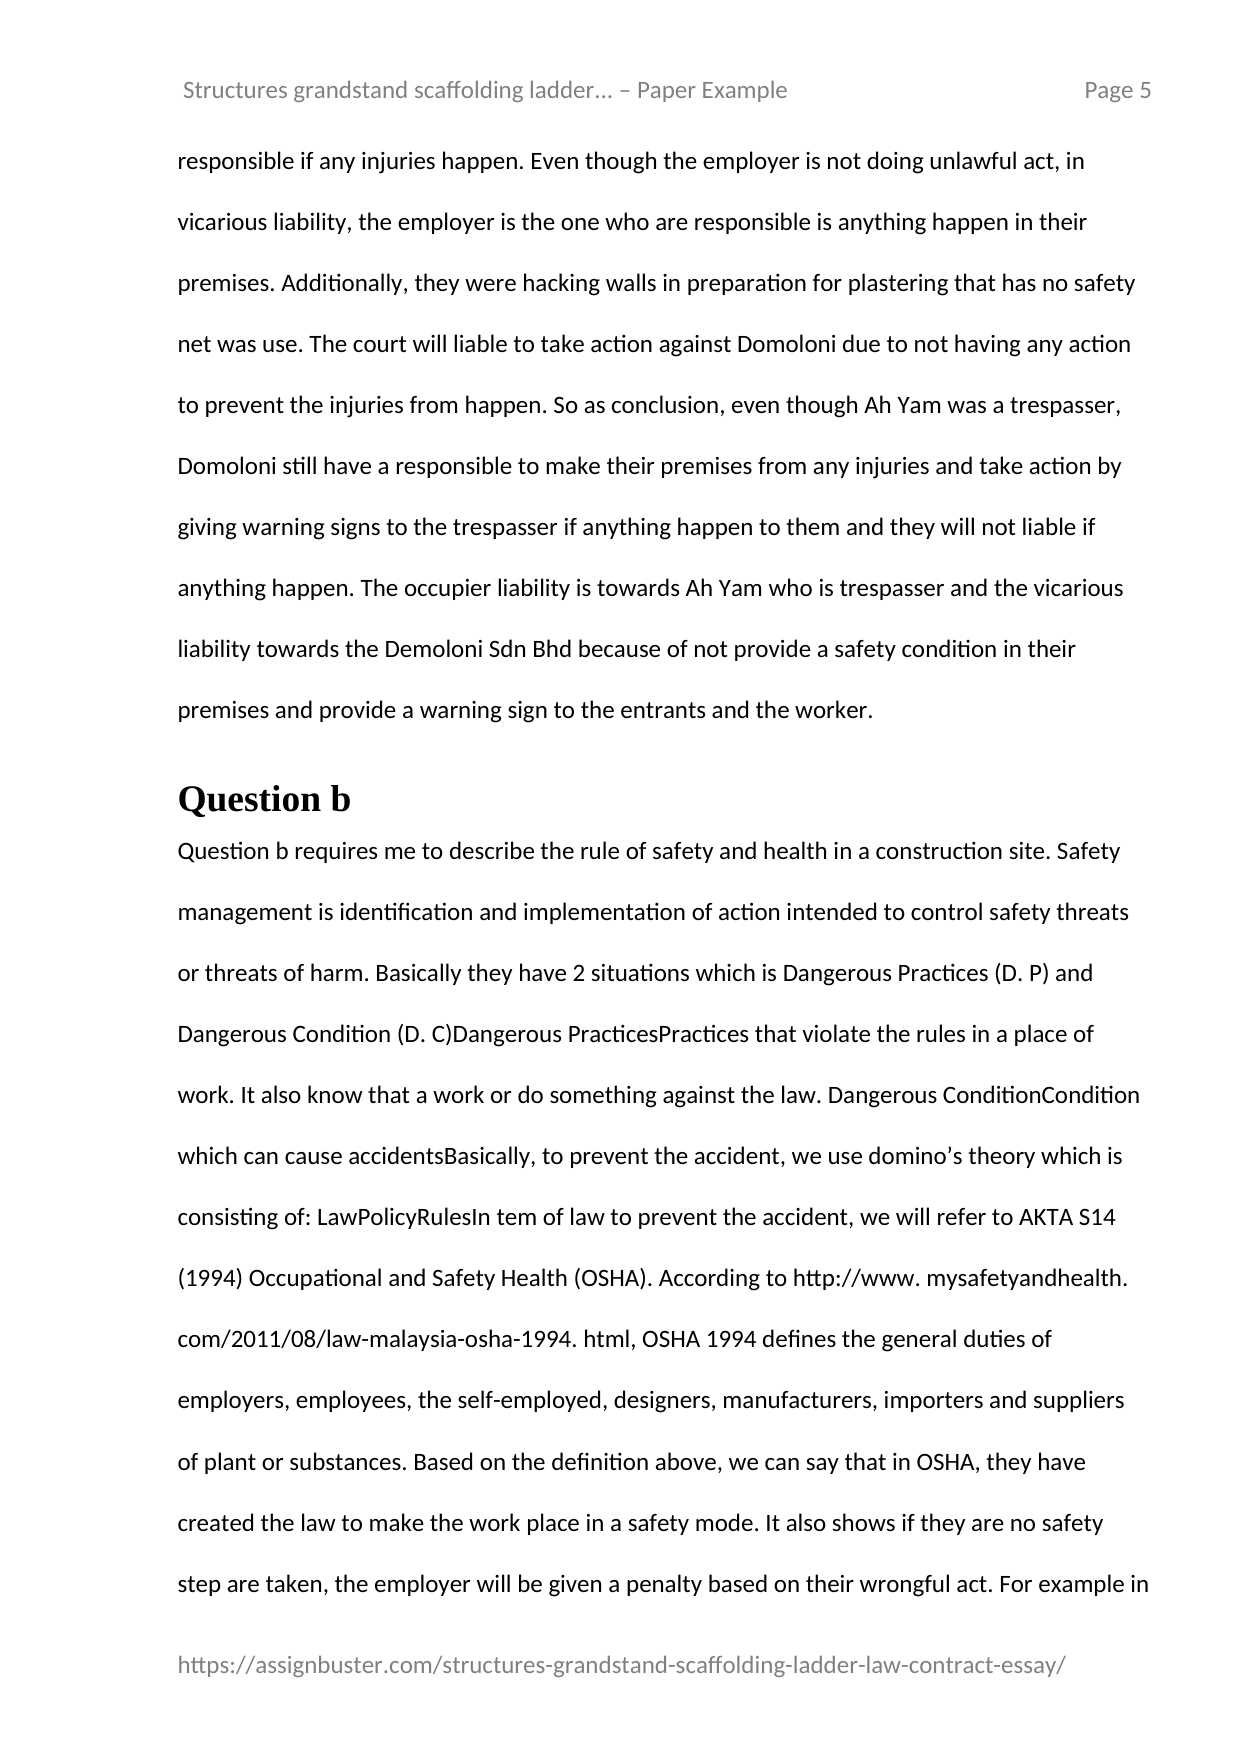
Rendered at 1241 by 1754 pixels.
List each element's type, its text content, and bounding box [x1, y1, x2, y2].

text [177, 835, 1152, 1598]
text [177, 145, 1152, 725]
subtitle Question b [177, 776, 1152, 819]
